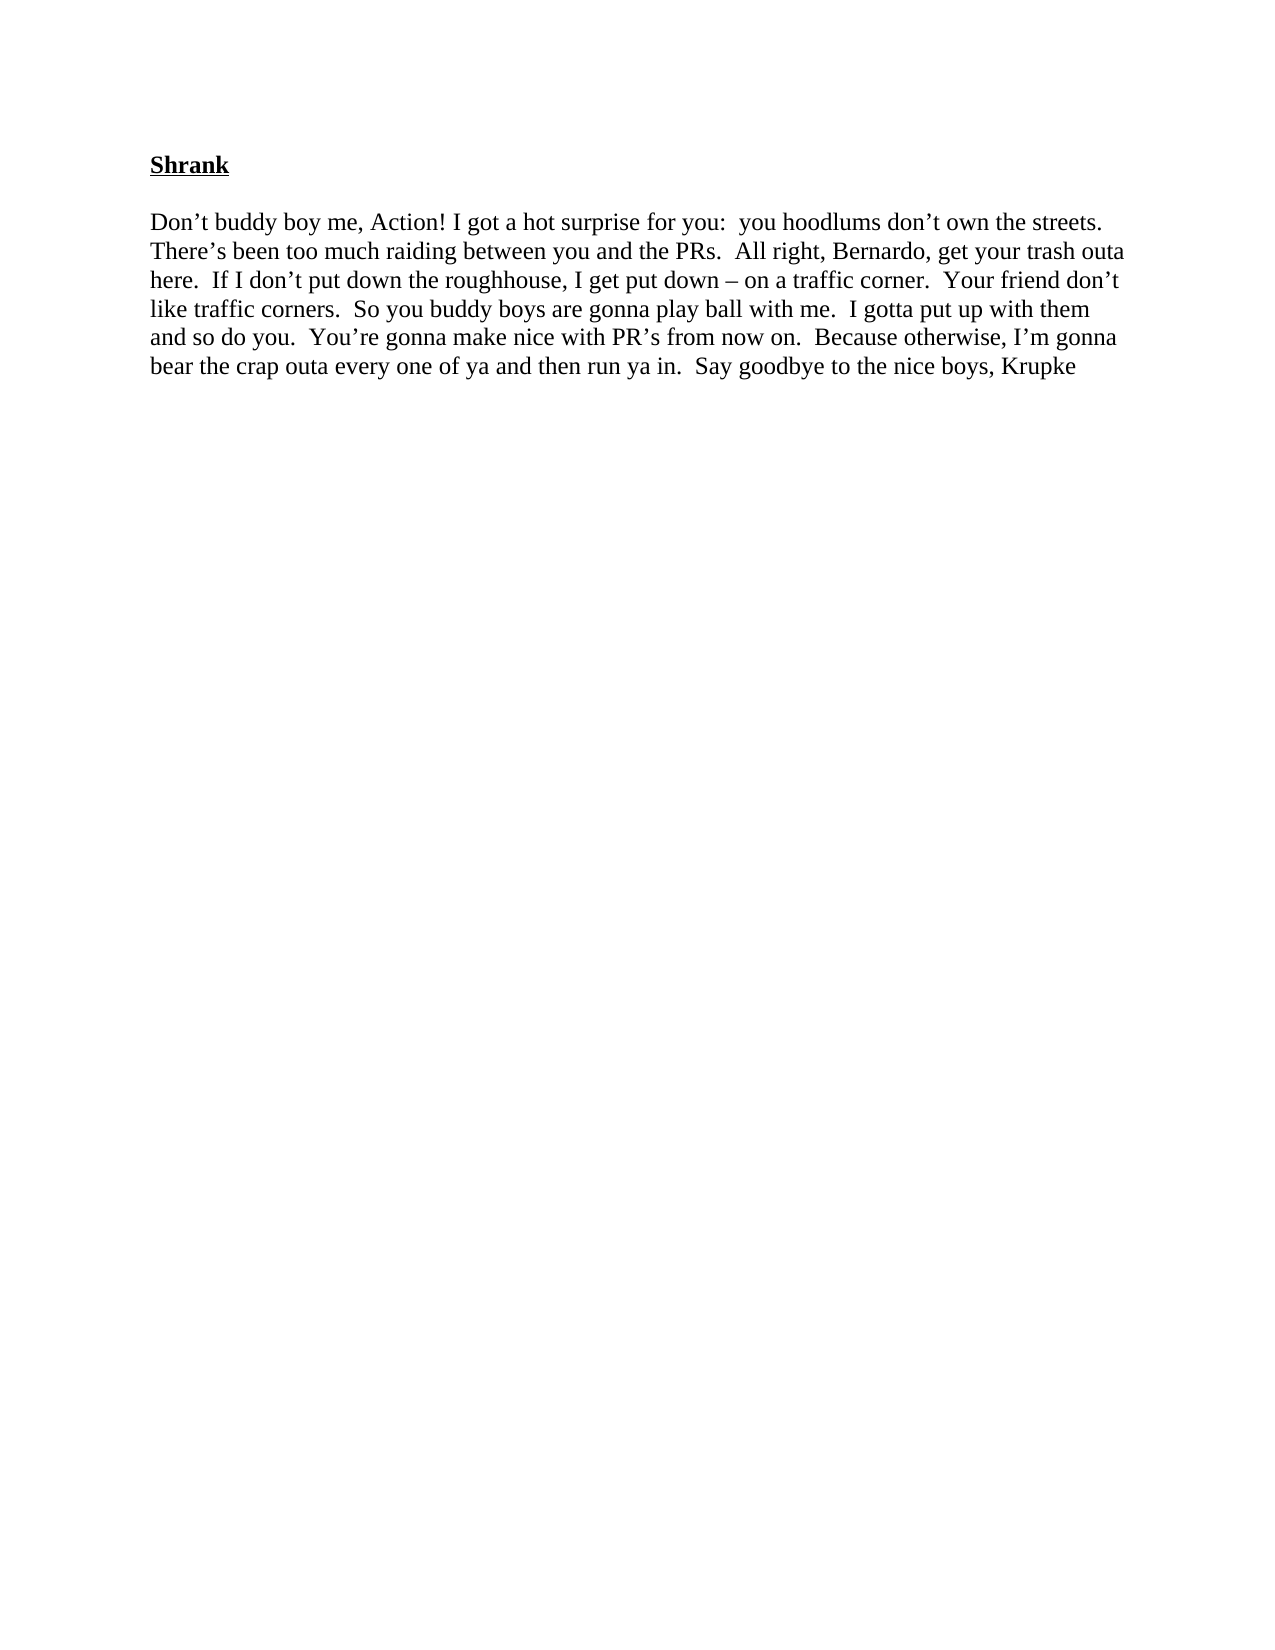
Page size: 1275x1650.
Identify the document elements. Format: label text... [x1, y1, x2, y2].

text Shrank [150, 150, 1125, 179]
text Don’t buddy boy me, Action! I got a hot surprise for you: you hoodlums don’t own the streets. There’s been too much raiding between you and the PRs. All right, Bernardo, get your trash outa here. If I don’t put down the roughhouse, I get put down – on a traffic corner. Your friend don’t like traffic corners. So you buddy boys are gonna play ball with me. I gotta put up with them and so do you. You’re gonna make nice with PR’s from now on. Because otherwise, I’m gonna bear the crap outa every one of ya and then run ya in. Say goodbye to the nice boys, Krupke [150, 207, 1125, 380]
